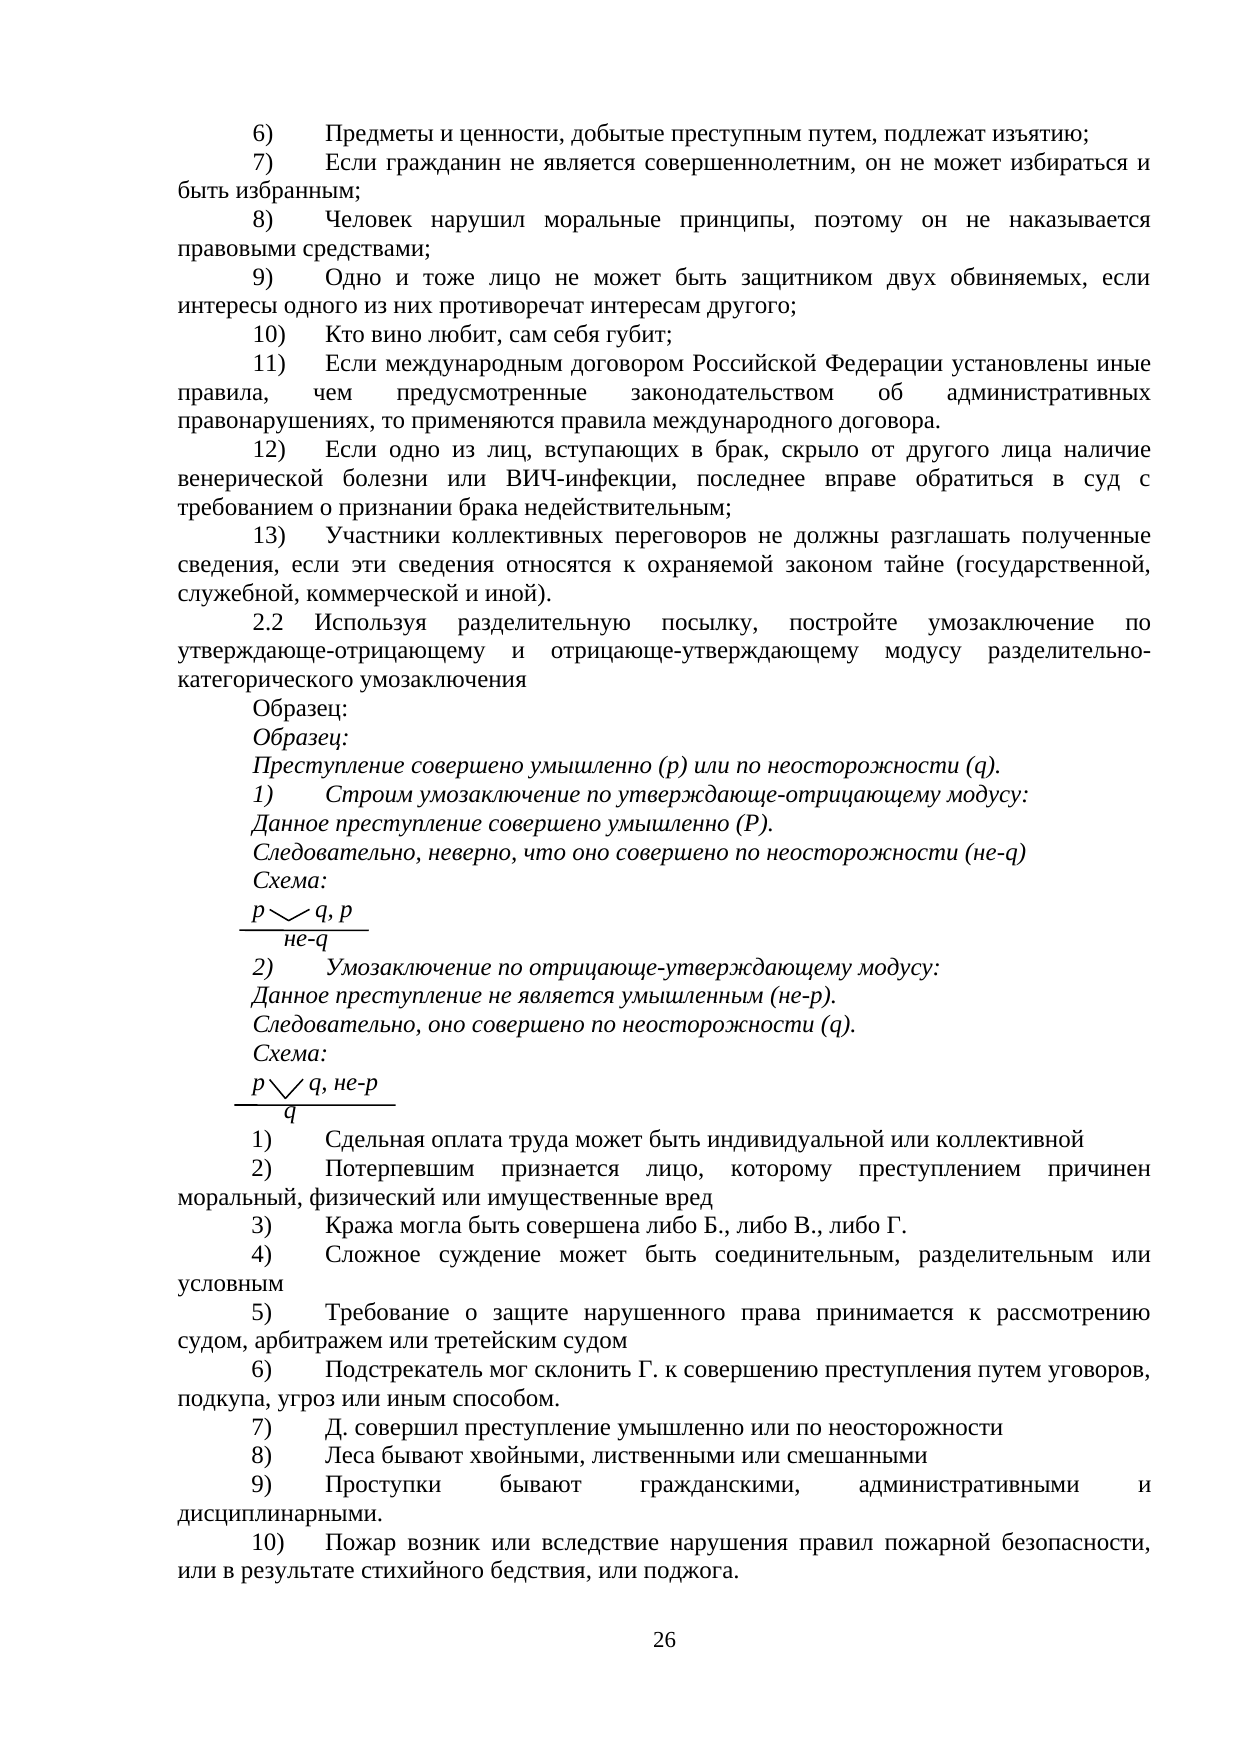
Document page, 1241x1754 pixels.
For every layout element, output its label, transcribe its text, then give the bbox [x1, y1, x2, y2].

text 2.2 Используя разделительную посылку, постройте умозаключение по утверждающе-отрицающему и отрицающе-утверждающему модусу разделительно-категорического умозаключения [177, 607, 1152, 693]
list Кто вино любит, сам себя губит; [177, 319, 1152, 348]
list Д. совершил преступление умышленно или по неосторожности [177, 1412, 1152, 1441]
text Схема: [177, 1038, 1152, 1067]
list Если одно из лиц, вступающих в брак, скрыло от другого лица наличие венерической болезни или ВИЧ-инфекции, последнее вправе обратиться в суд с требованием о признании брака недействительным; [177, 434, 1152, 521]
text Данное преступление совершено умышленно (Р). [177, 808, 1152, 837]
list Человек нарушил моральные принципы, поэтому он не наказывается правовыми средствами; [177, 204, 1152, 262]
text Следовательно, неверно, что оно совершено по неосторожности (не-q) [177, 837, 1152, 866]
list Проступки бывают гражданскими, административными и дисциплинарными. [177, 1469, 1152, 1527]
list Строим умозаключение по утверждающе-отрицающему модусу: [177, 779, 1152, 808]
list Сдельная оплата труда может быть индивидуальной или коллективной [177, 1124, 1152, 1153]
list Участники коллективных переговоров не должны разглашать полученные сведения, если эти сведения относятся к охраняемой законом тайне (государственной, служебной, коммерческой и иной). [177, 521, 1152, 607]
list Если гражданин не является совершеннолетним, он не может избираться и быть избранным; [177, 147, 1152, 204]
text q [177, 1096, 1152, 1124]
text Преступление совершено умышленно (р) или по неосторожности (q). [177, 751, 1152, 779]
list Требование о защите нарушенного права принимается к рассмотрению судом, арбитражем или третейским судом [177, 1297, 1152, 1354]
list Предметы и ценности, добытые преступным путем, подлежат изъятию; [177, 118, 1152, 147]
list Кража могла быть совершена либо Б., либо В., либо Г. [177, 1211, 1152, 1239]
list Подстрекатель мог склонить Г. к совершению преступления путем уговоров, подкупа, угроз или иным способом. [177, 1354, 1152, 1412]
list Если международным договором Российской Федерации установлены иные правила, чем предусмотренные законодательством об административных правонарушениях, то применяются правила международного договора. [177, 348, 1152, 434]
text Следовательно, оно совершено по неосторожности (q). [177, 1009, 1152, 1038]
list Потерпевшим признается лицо, которому преступлением причинен моральный, физический или имущественные вред [177, 1153, 1152, 1211]
list Умозаключение по отрицающе-утверждающему модусу: [177, 952, 1152, 981]
text Образец: [177, 722, 1152, 751]
text Схема: [177, 866, 1152, 894]
list Пожар возник или вследствие нарушения правил пожарной безопасности, или в результате стихийного бедствия, или поджога. [177, 1527, 1152, 1584]
list Сложное суждение может быть соединительным, разделительным или условным [177, 1239, 1152, 1297]
text Образец: [177, 693, 1152, 722]
text р q, р [177, 894, 1152, 923]
text Данное преступление не является умышленным (не-р). [177, 981, 1152, 1009]
text не-q [177, 923, 1152, 952]
text p q, не-р [177, 1067, 1152, 1096]
list Леса бывают хвойными, лиственными или смешанными [177, 1441, 1152, 1469]
list Одно и тоже лицо не может быть защитником двух обвиняемых, если интересы одного из них противоречат интересам другого; [177, 262, 1152, 319]
